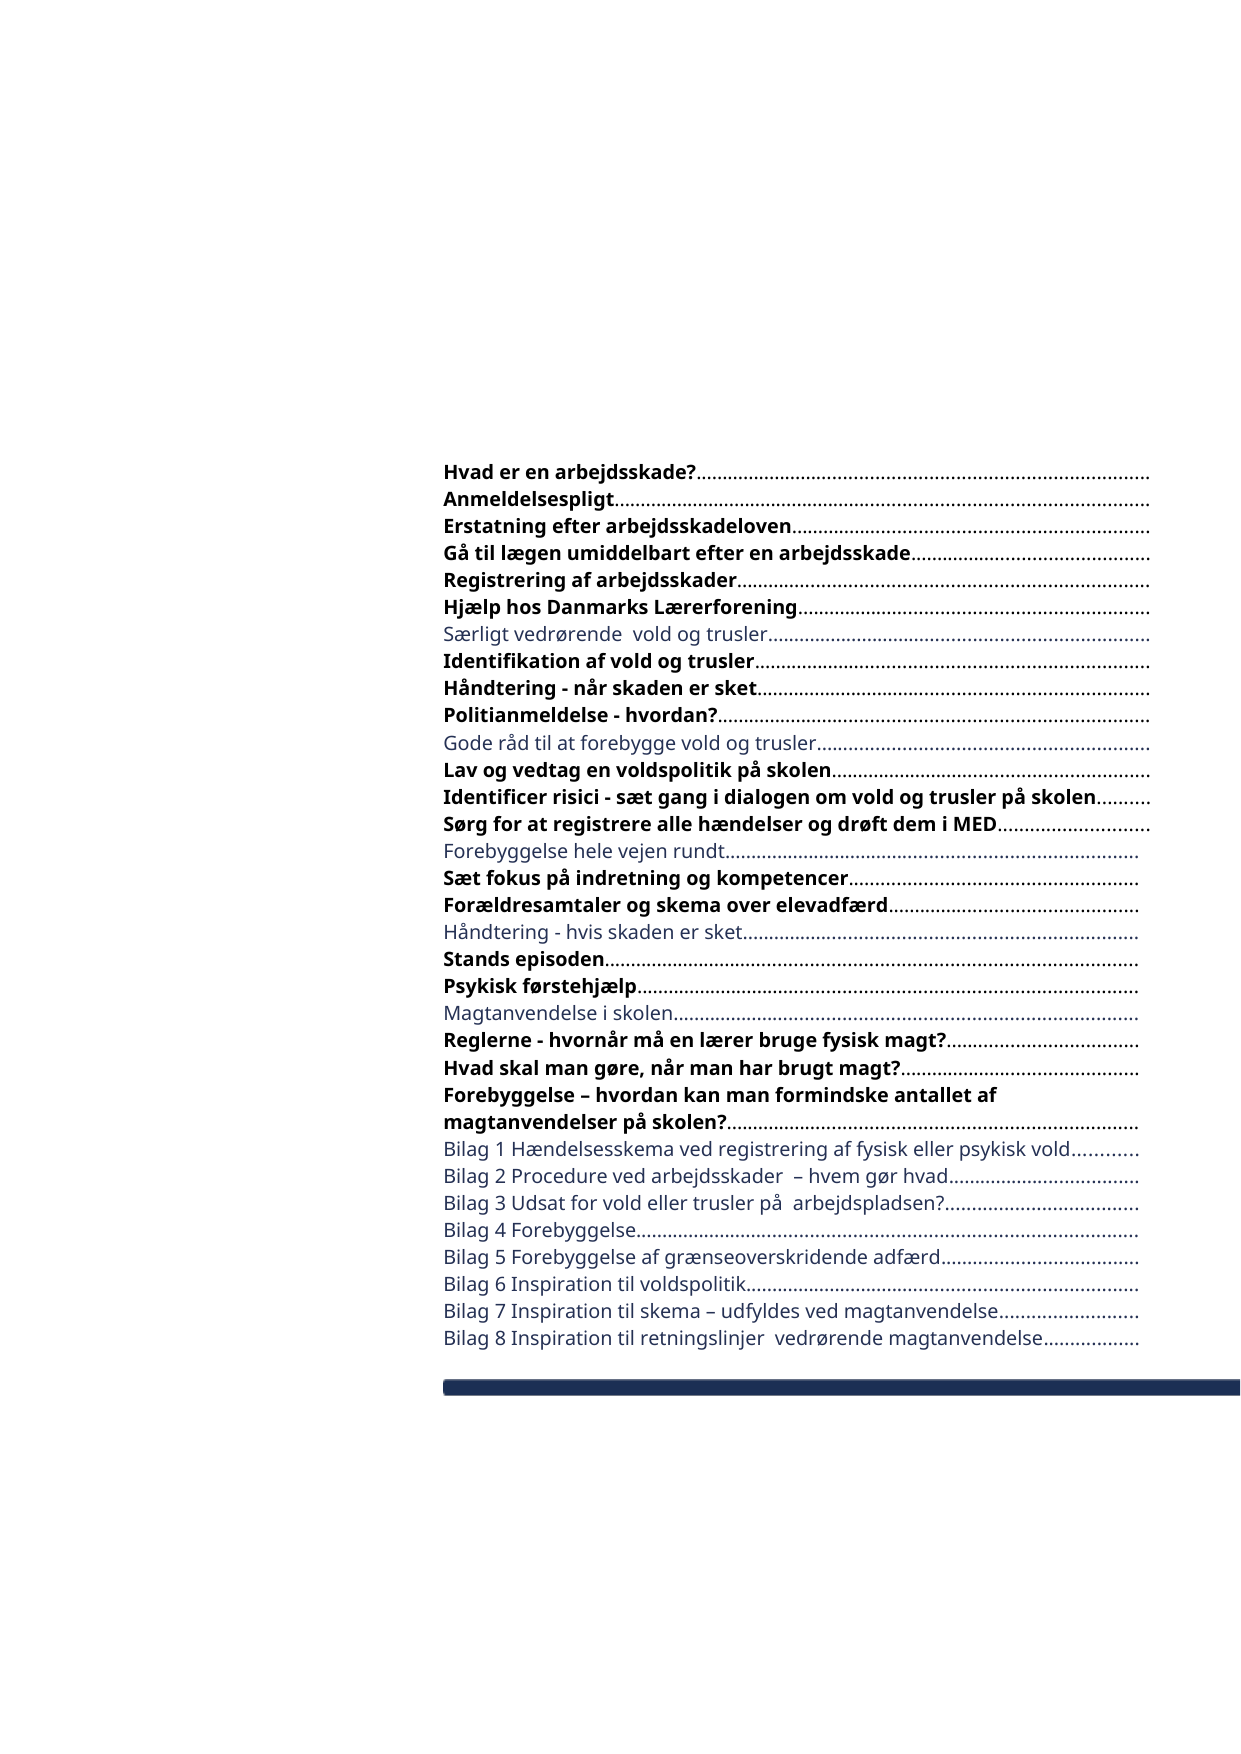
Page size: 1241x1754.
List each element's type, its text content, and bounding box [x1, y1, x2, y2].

text Politianmeldelse - hvordan? 5 [443, 702, 1104, 729]
text Magtanvendelse i skolen 14 [443, 999, 1104, 1027]
text Hvad er en arbejdsskade? 3 [443, 458, 1104, 485]
text Bilag 4 Forebyggelse 22 [443, 1216, 1104, 1243]
text Bilag 7 Inspiration til skema – udfyldes ved magtanvendelse 25 [443, 1297, 1104, 1324]
text Bilag 3 Udsat for vold eller trusler på arbejdspladsen? 17 [443, 1189, 1104, 1216]
text Bilag 6 Inspiration til voldspolitik 24 [443, 1270, 1104, 1297]
text Særligt vedrørende vold og trusler 5 [443, 620, 1104, 647]
text Identifikation af vold og trusler 5 [443, 647, 1104, 674]
text Håndtering - hvis skaden er sket 12 [443, 918, 1104, 945]
text Bilag 1 Hændelsesskema ved registrering af fysisk eller psykisk vold 15 [443, 1135, 1104, 1162]
text Gode råd til at forebygge vold og trusler 8 [443, 729, 1104, 756]
text Hvad skal man gøre, når man har brugt magt? 14 [443, 1054, 1104, 1081]
text Håndtering - når skaden er sket 5 [443, 674, 1104, 702]
text Bilag 2 Procedure ved arbejdsskader – hvem gør hvad 16 [443, 1162, 1104, 1189]
text Stands episoden 12 [443, 945, 1104, 972]
text Bilag 8 Inspiration til retningslinjer vedrørende magtanvendelse 26 [443, 1324, 1104, 1352]
text Sæt fokus på indretning og kompetencer 10 [443, 864, 1104, 891]
text Gå til lægen umiddelbart efter en arbejdsskade 4 [443, 539, 1104, 566]
text Bilag 5 Forebyggelse af grænseoverskridende adfærd 23 [443, 1243, 1104, 1270]
text Lav og vedtag en voldspolitik på skolen 8 [443, 756, 1104, 783]
text Sørg for at registrere alle hændelser og drøft dem i MED 8 [443, 810, 1104, 837]
text Hjælp hos Danmarks Lærerforening 4 [443, 593, 1104, 620]
text Erstatning efter arbejdsskadeloven 4 [443, 512, 1104, 539]
text Forebyggelse – hvordan kan man formindske antallet af magtanvendelser på skolen? 14 [443, 1081, 1104, 1135]
text Registrering af arbejdsskader 4 [443, 566, 1104, 593]
text Anmeldelsespligt 3 [443, 485, 1104, 512]
text Forebyggelse hele vejen rundt 10 [443, 837, 1104, 864]
text Forældresamtaler og skema over elevadfærd 11 [443, 891, 1104, 918]
text Psykisk førstehjælp 12 [443, 972, 1104, 999]
text Identificer risici - sæt gang i dialogen om vold og trusler på skolen 8 [443, 783, 1104, 810]
text Reglerne - hvornår må en lærer bruge fysisk magt? 14 [443, 1027, 1104, 1054]
